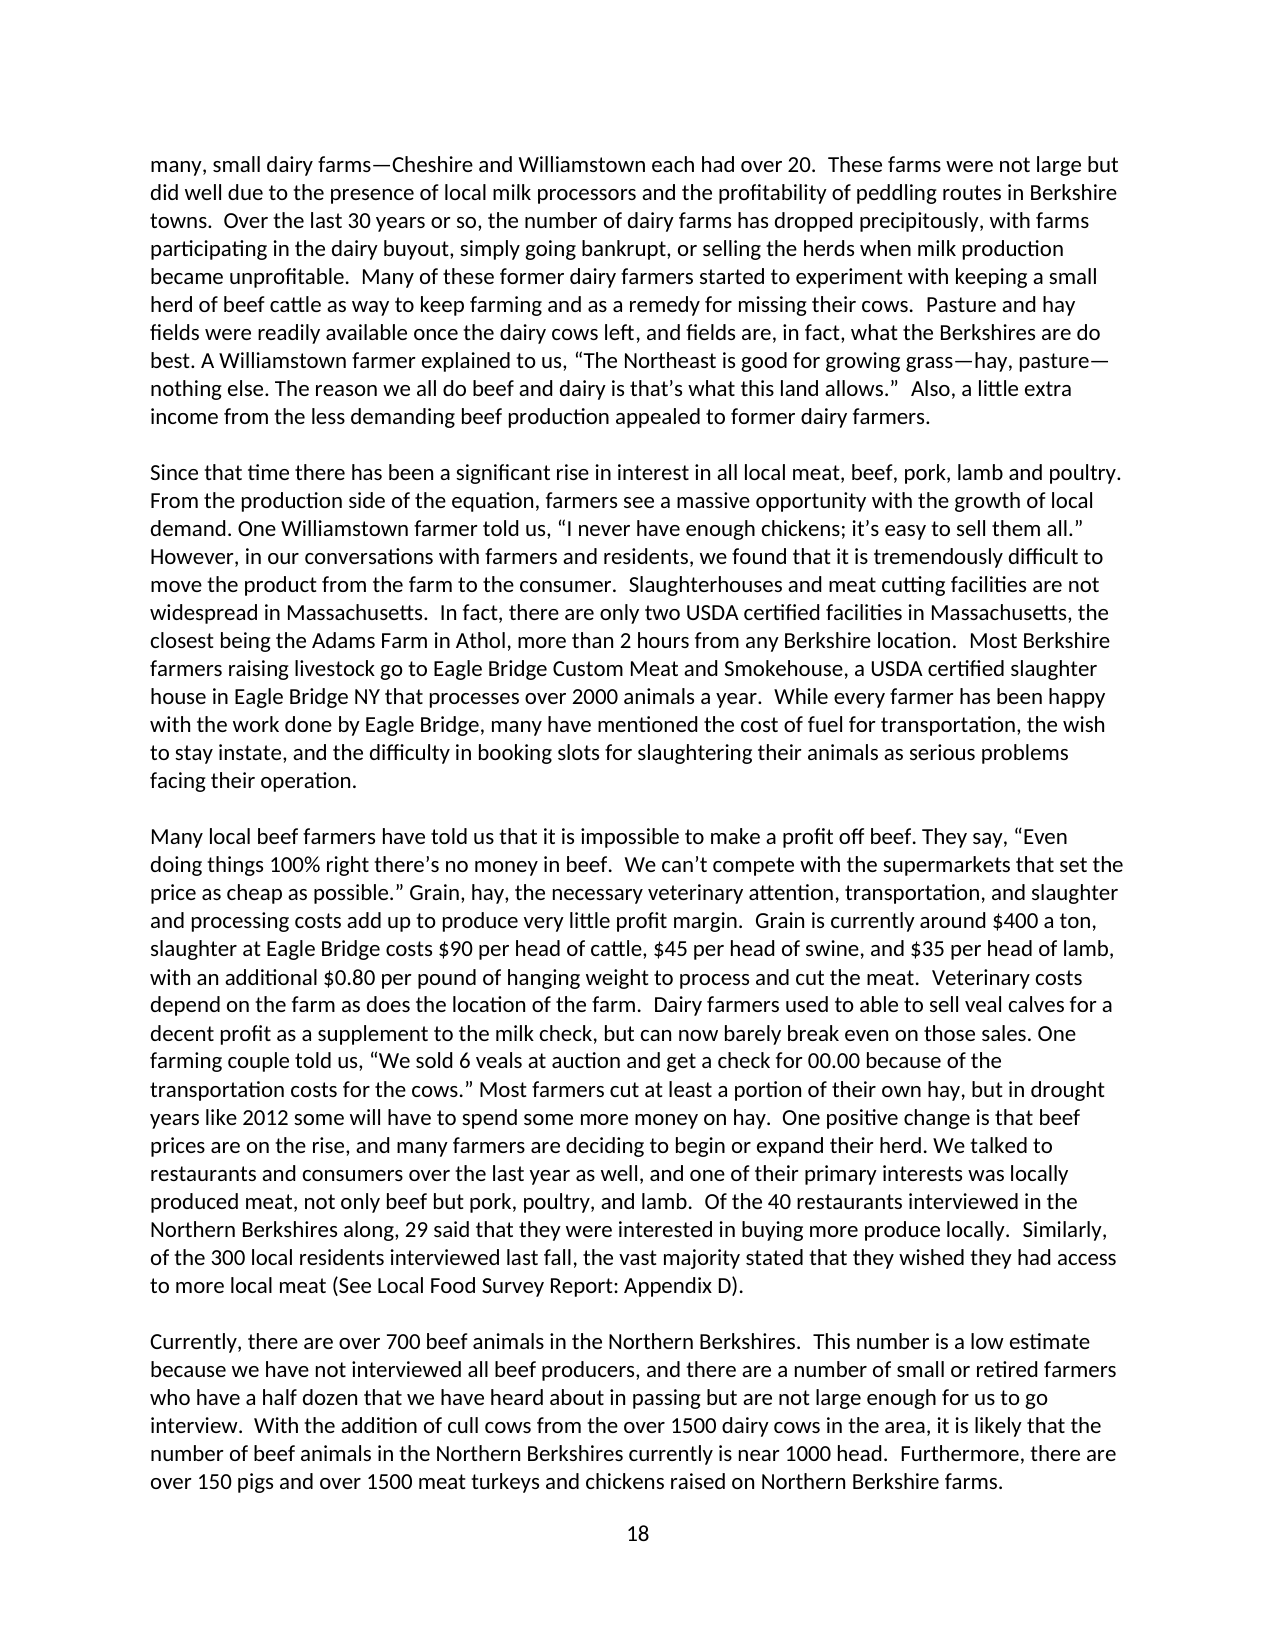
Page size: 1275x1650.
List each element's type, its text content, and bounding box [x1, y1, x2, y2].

text Since that time there has been a significant rise in interest in all local meat, beef, pork, lamb and poultry. From the production side of the equation, farmers see a massive opportunity with the growth of local demand. One Williamstown farmer told us, “I never have enough chickens; it’s easy to sell them all.” However, in our conversations with farmers and residents, we found that it is tremendously difficult to move the product from the farm to the consumer. Slaughterhouses and meat cutting facilities are not widespread in Massachusetts. In fact, there are only two USDA certified facilities in Massachusetts, the closest being the Adams Farm in Athol, more than 2 hours from any Berkshire location. Most Berkshire farmers raising livestock go to Eagle Bridge Custom Meat and Smokehouse, a USDA certified slaughter house in Eagle Bridge NY that processes over 2000 animals a year. While every farmer has been happy with the work done by Eagle Bridge, many have mentioned the cost of fuel for transportation, the wish to stay instate, and the difficulty in booking slots for slaughtering their animals as serious problems facing their operation. [150, 458, 1125, 822]
text Currently, there are over 700 beef animals in the Northern Berkshires. This number is a low estimate because we have not interviewed all beef producers, and there are a number of small or retired farmers who have a half dozen that we have heard about in passing but are not large enough for us to go interview. With the addition of cull cows from the over 1500 dairy cows in the area, it is likely that the number of beef animals in the Northern Berkshires currently is near 1000 head. Furthermore, there are over 150 pigs and over 1500 meat turkeys and chickens raised on Northern Berkshire farms. [150, 1327, 1125, 1495]
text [150, 150, 1125, 458]
text Many local beef farmers have told us that it is impossible to make a profit off beef. They say, “Even doing things 100% right there’s no money in beef. We can’t compete with the supermarkets that set the price as cheap as possible.” Grain, hay, the necessary veterinary attention, transportation, and slaughter and processing costs add up to produce very little profit margin. Grain is currently around $400 a ton, slaughter at Eagle Bridge costs $90 per head of cattle, $45 per head of swine, and $35 per head of lamb, with an additional $0.80 per pound of hanging weight to process and cut the meat. Veterinary costs depend on the farm as does the location of the farm. Dairy farmers used to able to sell veal calves for a decent profit as a supplement to the milk check, but can now barely break even on those sales. One farming couple told us, “We sold 6 veals at auction and get a check for 00.00 because of the transportation costs for the cows.” Most farmers cut at least a portion of their own hay, but in drought years like 2012 some will have to spend some more money on hay. One positive change is that beef prices are on the rise, and many farmers are deciding to begin or expand their herd. We talked to restaurants and consumers over the last year as well, and one of their primary interests was locally produced meat, not only beef but pork, poultry, and lamb. Of the 40 restaurants interviewed in the Northern Berkshires along, 29 said that they were interested in buying more produce locally. Similarly, of the 300 local residents interviewed last fall, the vast majority stated that they wished they had access to more local meat (See Local Food Survey Report: Appendix D). [150, 822, 1125, 1299]
